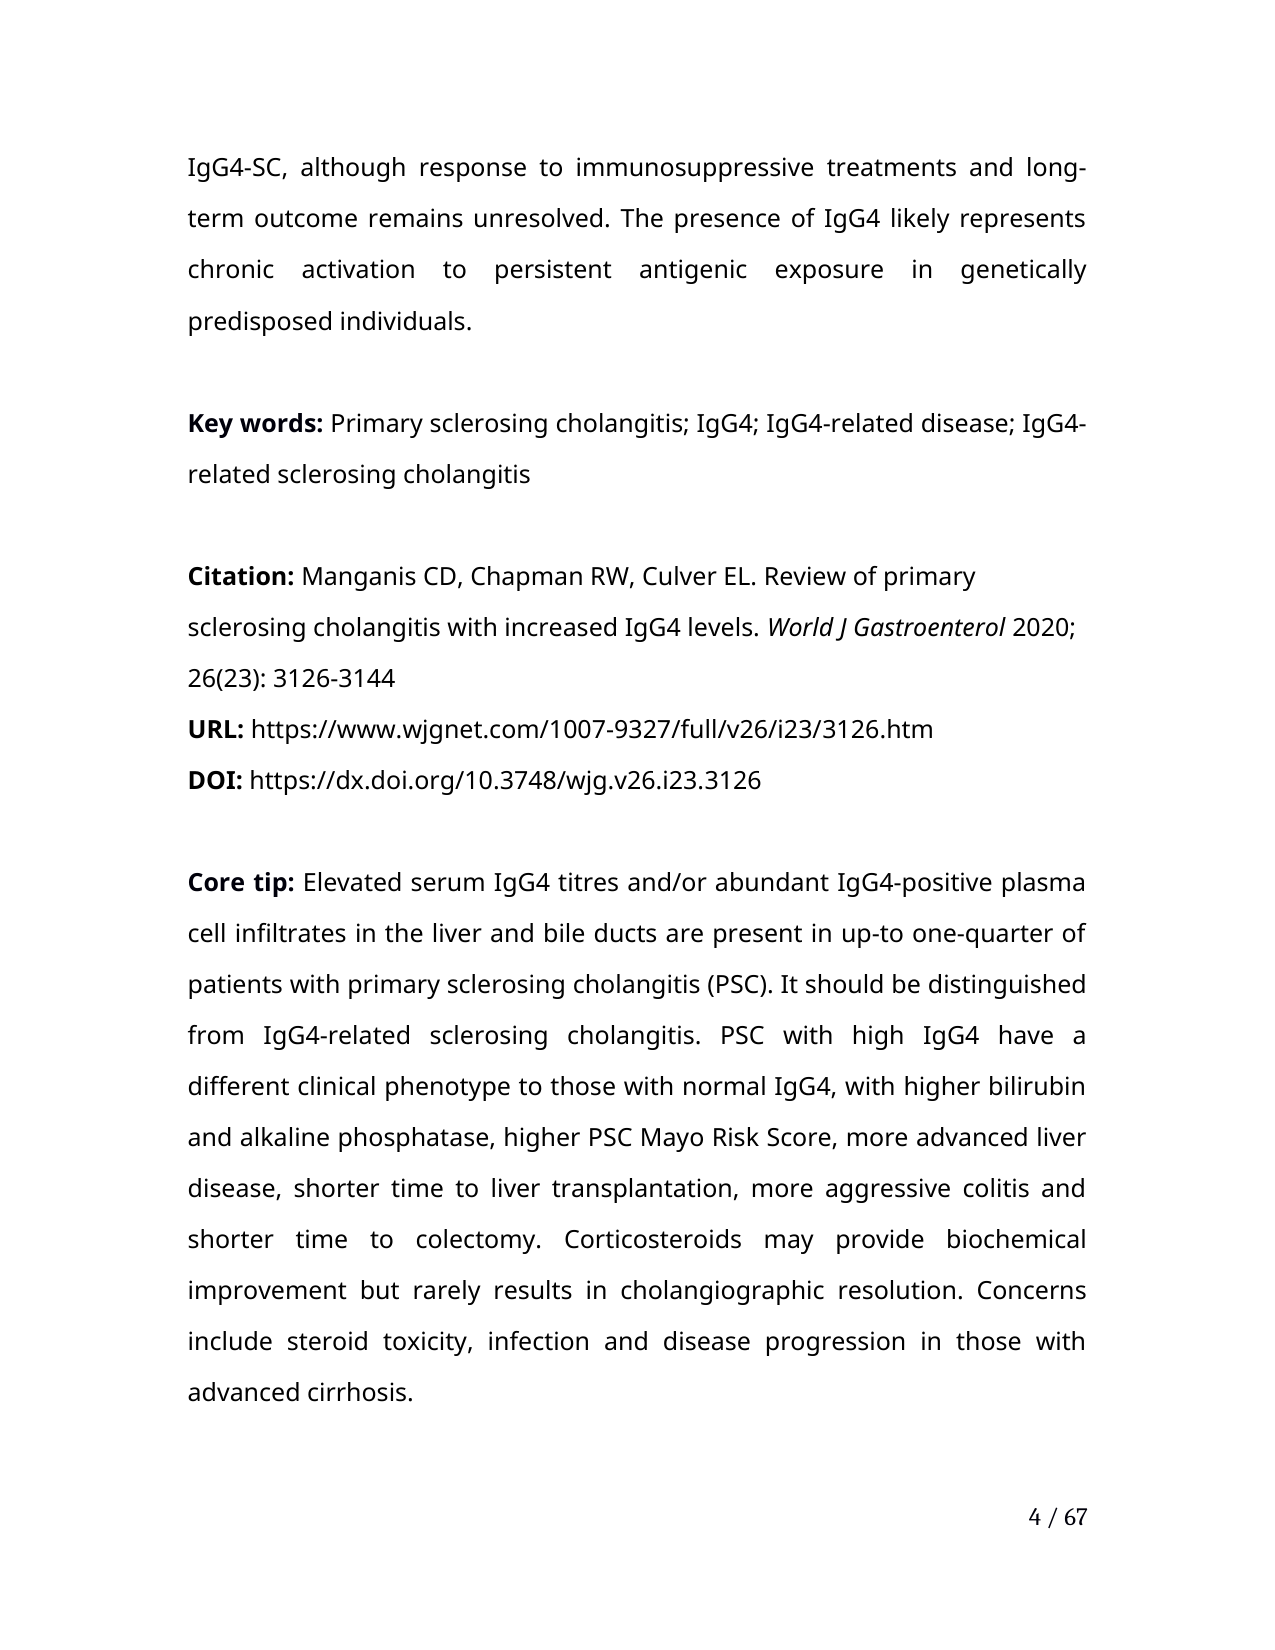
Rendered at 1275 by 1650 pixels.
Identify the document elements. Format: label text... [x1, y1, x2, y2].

text DOI: https://dx.doi.org/10.3748/wjg.v26.i23.3126 [187, 762, 1087, 797]
text Citation: Manganis CD, Chapman RW, Culver EL. review of primary sclerosing cholangitis with increased IgG4 levels. World J Gastroenterol 2020; 26(23): 3126-3144 [187, 558, 1087, 694]
text Key words: Primary sclerosing cholangitis; IgG4; IgG4-related disease; IgG4-related sclerosing cholangitis [187, 405, 1087, 490]
text Core tip: Elevated serum IgG4 titres and/or abundant IgG4-positive plasma cell infiltrates in the liver and bile ducts are present in up-to one-quarter of patients with primary sclerosing cholangitis (PSC). It should be distinguished from IgG4-related sclerosing cholangitis. PSC with high IgG4 have a different clinical phenotype to those with normal IgG4, with higher bilirubin and alkaline phosphatase, higher PSC Mayo Risk Score, more advanced liver disease, shorter time to liver transplantation, more aggressive colitis and shorter time to colectomy. Corticosteroids may provide biochemical improvement but rarely results in cholangiographic resolution. Concerns include steroid toxicity, infection and disease progression in those with advanced cirrhosis. [187, 864, 1087, 1409]
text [187, 150, 1087, 337]
text URL: https://www.wjgnet.com/1007-9327/full/v26/i23/3126.htm [187, 711, 1087, 746]
